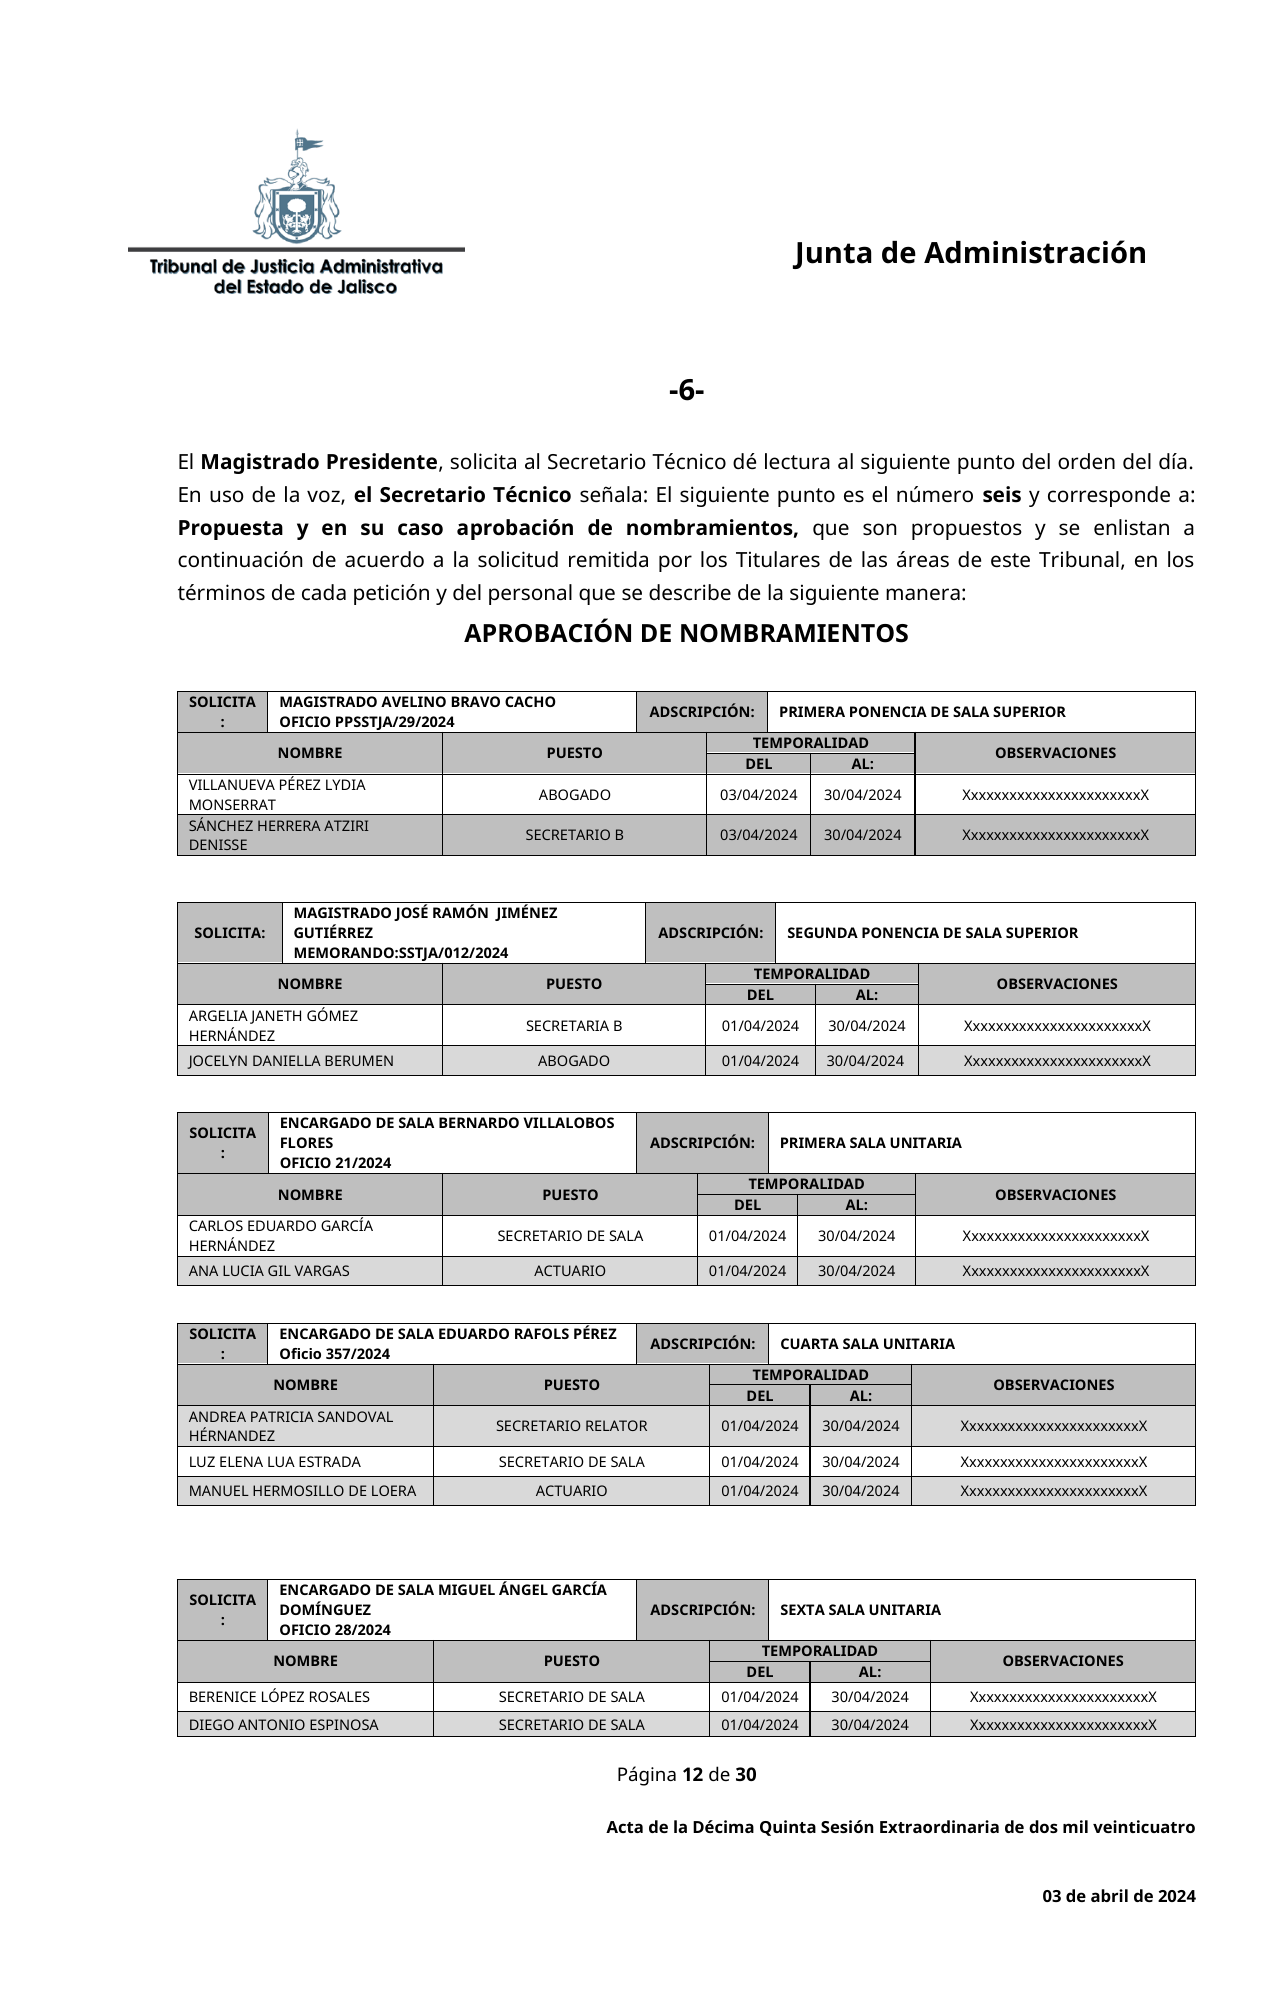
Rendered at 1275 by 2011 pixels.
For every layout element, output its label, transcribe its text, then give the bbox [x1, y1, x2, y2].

table_cell NOMBRE [178, 1365, 433, 1405]
table_cell ABOGADO [443, 1046, 705, 1075]
table_cell OBSERVACIONES [912, 1365, 1195, 1405]
table_cell XxxxxxxxxxxxxxxxxxxxxxxX [919, 1005, 1195, 1045]
table_cell OBSERVACIONES [919, 964, 1195, 1004]
table_cell BERENICE LÓPEZ ROSALES [178, 1683, 433, 1711]
table_cell PUESTO [443, 733, 706, 773]
table_cell ANDREA PATRICIA SANDOVAL HÉRNANDEZ [178, 1406, 433, 1446]
table_cell 01/04/2024 [710, 1683, 809, 1711]
table_cell 30/04/2024 [811, 1683, 930, 1711]
table_header SOLICITA: [178, 1324, 267, 1363]
table_cell SECRETARIO DE SALA [443, 1216, 697, 1256]
table_cell LUZ ELENA LUA ESTRADA [178, 1447, 433, 1476]
table_header ENCARGADO DE SALA EDUARDO RAFOLS PÉREZ Oficio 357/2024 [268, 1324, 636, 1363]
table_cell 01/04/2024 [706, 1005, 815, 1045]
table_cell TEMPORALIDAD [710, 1365, 911, 1384]
table_cell SECRETARIO B [443, 815, 706, 855]
table_cell MANUEL HERMOSILLO DE LOERA [178, 1477, 433, 1505]
table_cell SECRETARIO RELATOR [434, 1406, 709, 1446]
table_header ADSCRIPCIÓN: [646, 903, 775, 962]
table_cell TEMPORALIDAD [706, 964, 918, 983]
table_cell XxxxxxxxxxxxxxxxxxxxxxxX [912, 1477, 1195, 1505]
table_cell TEMPORALIDAD [707, 733, 914, 752]
table_cell 30/04/2024 [811, 775, 914, 814]
table_cell 30/04/2024 [811, 1477, 911, 1505]
table_header ADSCRIPCIÓN: [637, 692, 767, 732]
table_cell 03/04/2024 [707, 775, 810, 814]
table_header ADSCRIPCIÓN: [637, 1580, 768, 1640]
table_cell DEL [698, 1195, 797, 1215]
text APROBACIÓN DE NOMBRAMIENTOS [177, 615, 1196, 649]
table_header CUARTA SALA UNITARIA [769, 1324, 1195, 1363]
table_header ENCARGADO DE SALA BERNARDO VILLALOBOS FLORES OFICIO 21/2024 [269, 1113, 636, 1173]
table_cell 30/04/2024 [798, 1216, 915, 1256]
table_cell SECRETARIA B [443, 1005, 705, 1045]
table_cell AL: [816, 985, 918, 1004]
table_cell AL: [811, 754, 914, 773]
table_cell 01/04/2024 [698, 1216, 797, 1256]
table_cell 30/04/2024 [811, 815, 914, 855]
table_cell DEL [710, 1385, 809, 1405]
table_cell 01/04/2024 [710, 1406, 809, 1446]
table_header SOLICITA: [178, 1580, 267, 1640]
table_header SEGUNDA PONENCIA DE SALA SUPERIOR [776, 903, 1195, 962]
table_cell AL: [811, 1385, 911, 1405]
table_cell CARLOS EDUARDO GARCÍA HERNÁNDEZ [178, 1216, 442, 1256]
table_cell PUESTO [434, 1641, 709, 1682]
table_cell OBSERVACIONES [916, 733, 1195, 773]
picture [128, 128, 465, 294]
table_cell 30/04/2024 [798, 1257, 915, 1285]
table_cell 01/04/2024 [710, 1712, 809, 1736]
table_cell 01/04/2024 [710, 1447, 809, 1476]
table_header PRIMERA PONENCIA DE SALA SUPERIOR [768, 692, 1195, 732]
table_cell ANA LUCIA GIL VARGAS [178, 1257, 442, 1285]
table_cell PUESTO [443, 1174, 697, 1215]
table_cell SÁNCHEZ HERRERA ATZIRI DENISSE [178, 815, 442, 855]
table_cell 30/04/2024 [816, 1005, 918, 1045]
table_cell NOMBRE [178, 733, 442, 773]
table_cell OBSERVACIONES [916, 1174, 1195, 1215]
table_cell SECRETARIO DE SALA [434, 1683, 709, 1711]
table_cell AL: [811, 1662, 930, 1682]
table_header SEXTA SALA UNITARIA [769, 1580, 1195, 1640]
table_cell DEL [710, 1662, 809, 1682]
table_cell XxxxxxxxxxxxxxxxxxxxxxxX [916, 815, 1195, 855]
table_cell XxxxxxxxxxxxxxxxxxxxxxxX [916, 1257, 1195, 1285]
table_cell 01/04/2024 [706, 1046, 815, 1075]
table_header ENCARGADO DE SALA MIGUEL ÁNGEL GARCÍA DOMÍNGUEZ OFICIO 28/2024 [268, 1580, 636, 1640]
table_cell DIEGO ANTONIO ESPINOSA ZÁRATE [178, 1712, 433, 1736]
table_header MAGISTRADO AVELINO BRAVO CACHO OFICIO PPSSTJA/29/2024 [268, 692, 636, 732]
table_cell JOCELYN DANIELLA BERUMEN [178, 1046, 442, 1075]
table_cell DEL [706, 985, 815, 1004]
table_cell TEMPORALIDAD [710, 1641, 930, 1661]
table_cell 30/04/2024 [811, 1406, 911, 1446]
table_cell PUESTO [434, 1365, 709, 1405]
table_header MAGISTRADO JOSÉ RAMÓN JIMÉNEZ GUTIÉRREZ MEMORANDO:SSTJA/012/2024 [283, 903, 645, 962]
table_cell 30/04/2024 [816, 1046, 918, 1075]
table_cell XxxxxxxxxxxxxxxxxxxxxxxX [916, 775, 1195, 814]
table_cell DEL [707, 754, 810, 773]
table_cell XxxxxxxxxxxxxxxxxxxxxxxX [912, 1406, 1195, 1446]
table_header SOLICITA: [178, 1113, 268, 1173]
table_cell 03/04/2024 [707, 815, 810, 855]
table_header SOLICITA: [178, 692, 267, 732]
table_cell 01/04/2024 [710, 1477, 809, 1505]
table_cell XxxxxxxxxxxxxxxxxxxxxxxX [912, 1447, 1195, 1476]
table_header ADSCRIPCIÓN: [637, 1113, 768, 1173]
table_cell ACTUARIO [434, 1477, 709, 1505]
table_cell PUESTO [443, 964, 705, 1004]
table_header SOLICITA: [178, 903, 282, 962]
table_cell XxxxxxxxxxxxxxxxxxxxxxxX [916, 1216, 1195, 1256]
table_cell VILLANUEVA PÉREZ LYDIA MONSERRAT [178, 775, 442, 814]
table_cell OBSERVACIONES [931, 1641, 1195, 1682]
table_cell NOMBRE [178, 1641, 433, 1682]
table_cell SECRETARIO DE SALA [434, 1447, 709, 1476]
table_cell 30/04/2024 [811, 1712, 930, 1736]
table_cell AL: [798, 1195, 915, 1215]
table_cell ARGELIA JANETH GÓMEZ HERNÁNDEZ [178, 1005, 442, 1045]
table_cell XxxxxxxxxxxxxxxxxxxxxxxX [919, 1046, 1195, 1075]
table_cell ABOGADO [443, 775, 706, 814]
table_cell XxxxxxxxxxxxxxxxxxxxxxxX [931, 1712, 1195, 1736]
table_cell TEMPORALIDAD [698, 1174, 915, 1194]
table_cell NOMBRE [178, 964, 442, 1004]
text El Magistrado Presidente, solicita al Secretario Técnico dé lectura al siguiente punto del orden del día. En uso de la voz, el Secretario Técnico señala: El siguiente punto es el número seis y corresponde a: Propuesta y en su caso aprobación de nombramientos, que son propuestos y se enlistan a continuación de acuerdo a la solicitud remitida por los Titulares de las áreas de este Tribunal, en los términos de cada petición y del personal que se describe de la siguiente manera: [177, 447, 1196, 606]
table_cell XxxxxxxxxxxxxxxxxxxxxxxX [931, 1683, 1195, 1711]
text -6- [177, 369, 1196, 409]
table_cell SECRETARIO DE SALA [434, 1712, 709, 1736]
table_cell 01/04/2024 [698, 1257, 797, 1285]
table_cell ACTUARIO [443, 1257, 697, 1285]
table_header PRIMERA SALA UNITARIA [769, 1113, 1195, 1173]
table_cell NOMBRE [178, 1174, 442, 1215]
table_header ADSCRIPCIÓN: [637, 1324, 768, 1363]
table_cell 30/04/2024 [811, 1447, 911, 1476]
